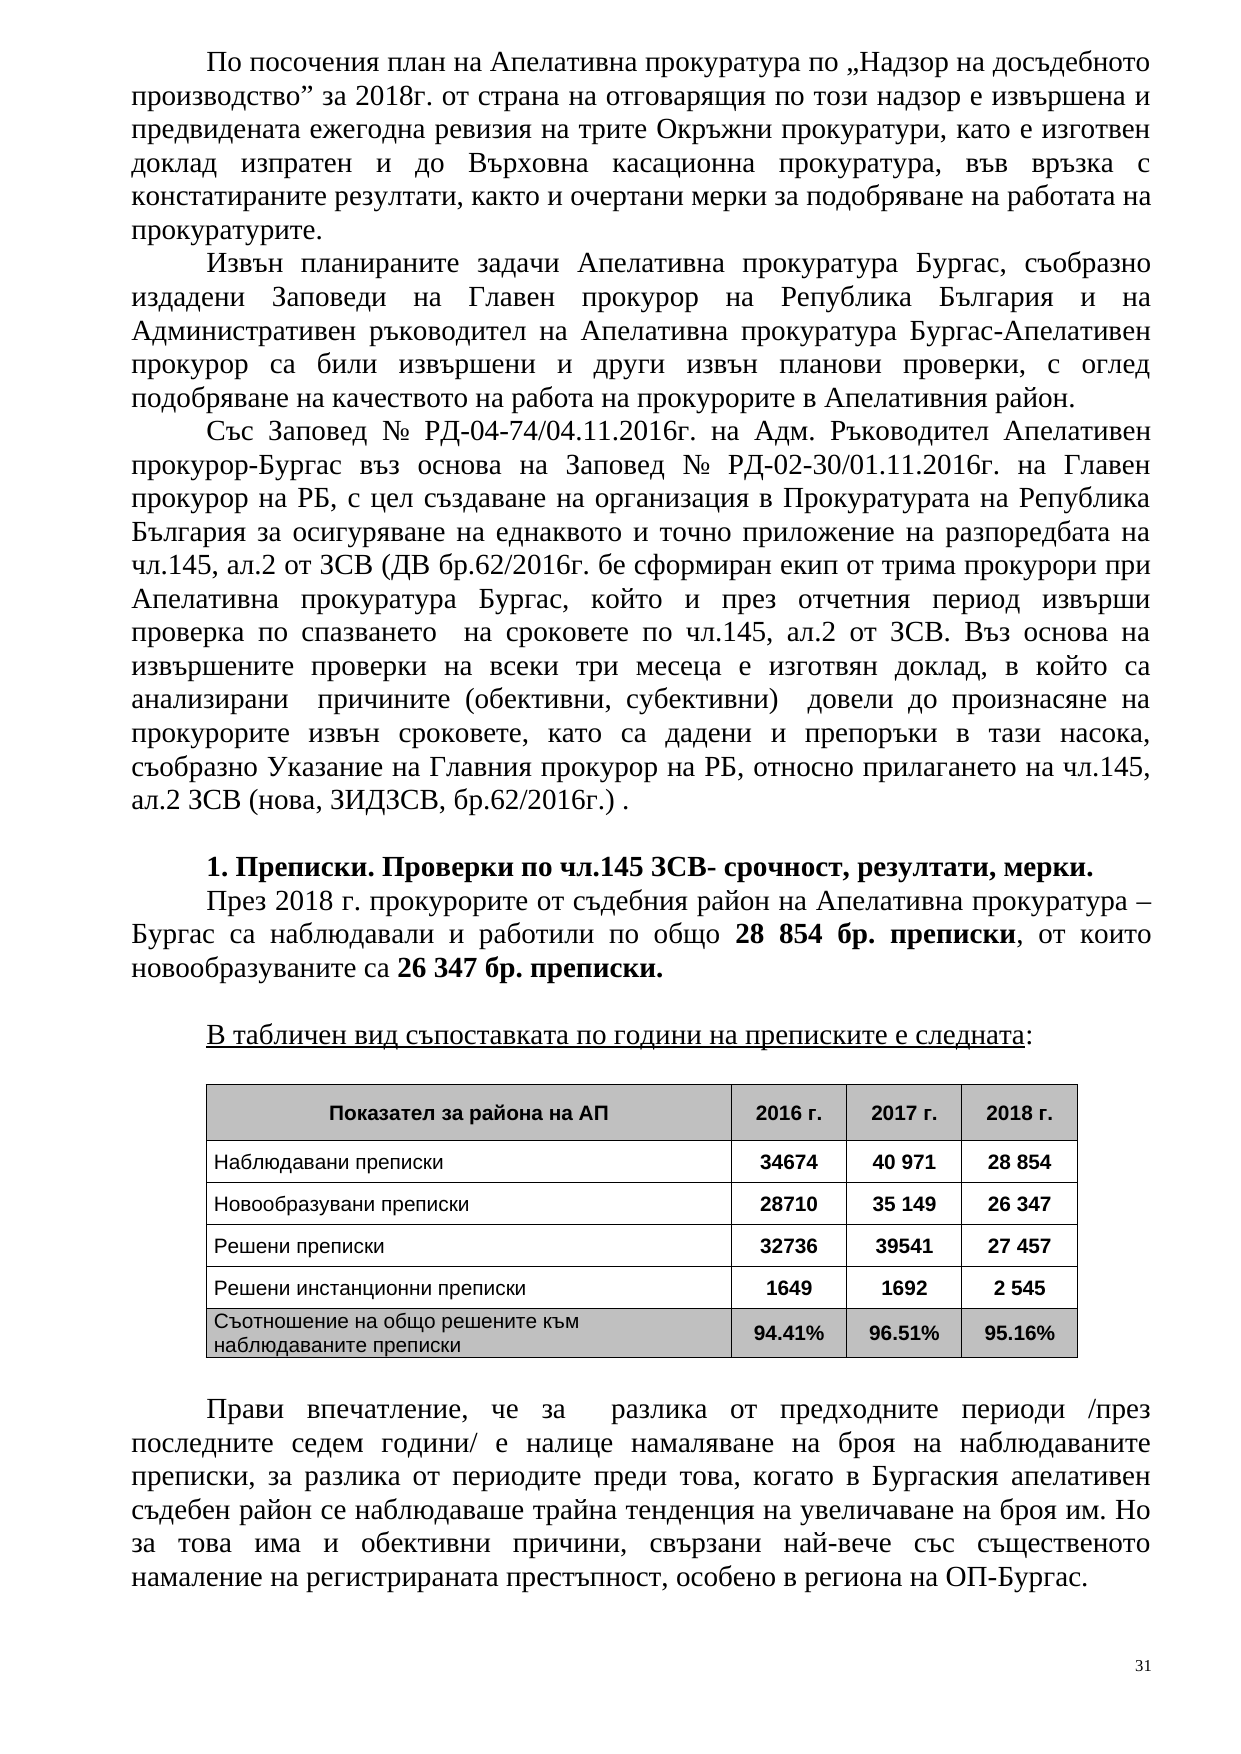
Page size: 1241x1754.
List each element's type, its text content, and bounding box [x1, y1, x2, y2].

table_header Показател за района на АП [207, 1085, 731, 1140]
table_header 2016 г. [732, 1085, 846, 1140]
table_cell Решени инстанционни преписки [207, 1267, 731, 1308]
table_cell 2 545 [962, 1267, 1077, 1308]
table_cell 1649 [732, 1267, 846, 1308]
table_cell 32736 [732, 1225, 846, 1266]
table_cell 26 347 [962, 1183, 1077, 1224]
table_cell 27 457 [962, 1225, 1077, 1266]
table_cell 95.16% [962, 1309, 1077, 1357]
table_cell Съотношение на общо решените към наблюдаваните преписки [207, 1309, 731, 1357]
table_cell 40 971 [847, 1141, 961, 1182]
text По посочения план на Апелативна прокуратура по „Надзор на досъдебното производство” за 2018г. от страна на отговарящия по този надзор е извършена и предвидената ежегодна ревизия на трите Окръжни прокуратури, като е изготвен доклад изпратен и до Върховна касационна прокуратура, във връзка с констатираните резултати, както и очертани мерки за подобряване на работата на прокуратурите. [131, 44, 1152, 246]
table_header 2017 г. [847, 1085, 961, 1140]
table_cell 35 149 [847, 1183, 961, 1224]
table_cell 34674 [732, 1141, 846, 1182]
table_cell 1692 [847, 1267, 961, 1308]
table_cell Наблюдавани преписки [207, 1141, 731, 1182]
text Със Заповед № РД-04-74/04.11.2016г. на Адм. Ръководител Апелативен прокурор-Бургас въз основа на Заповед № РД-02-30/01.11.2016г. на Главен прокурор на РБ, с цел създаване на организация в Прокуратурата на Република България за осигуряване на еднаквото и точно приложение на разпоредбата на чл.145, ал.2 от ЗСВ (ДВ бр.62/2016г. бе сформиран екип от трима прокурори при Апелативна прокуратура Бургас, който и през отчетния период извърши проверка по спазването на сроковете по чл.145, ал.2 от ЗСВ. Въз основа на извършените проверки на всеки три месеца е изготвян доклад, в който са анализирани причините (обективни, субективни) довели до произнасяне на прокурорите извън сроковете, като са дадени и препоръки в тази насока, съобразно Указание на Главния прокурор на РБ, относно прилагането на чл.145, ал.2 ЗСВ (нова, ЗИДЗСВ, бр.62/2016г.) . [131, 413, 1152, 816]
table_cell Решени преписки [207, 1225, 731, 1266]
table_cell Новообразувани преписки [207, 1183, 731, 1224]
table_cell 28 854 [962, 1141, 1077, 1182]
text Прави впечатление, че за разлика от предходните периоди /през последните седем години/ е налице намаляване на броя на наблюдаваните преписки, за разлика от периодите преди това, когато в Бургаския апелативен съдебен район се наблюдаваше трайна тенденция на увеличаване на броя им. Но за това има и обективни причини, свързани най-вече със същественото намаление на регистрираната престъпност, особено в региона на ОП-Бургас. [131, 1391, 1152, 1593]
table_cell 39541 [847, 1225, 961, 1266]
text В табличен вид съпоставката по години на преписките е следната: [131, 1017, 1152, 1051]
table_cell 94.41% [732, 1309, 846, 1357]
table_cell 96.51% [847, 1309, 961, 1357]
table_cell 28710 [732, 1183, 846, 1224]
text Извън планираните задачи Апелативна прокуратура Бургас, съобразно издадени Заповеди на Главен прокурор на Република България и на Административен ръководител на Апелативна прокуратура Бургас-Апелативен прокурор са били извършени и други извън планови проверки, с оглед подобряване на качеството на работа на прокурорите в Апелативния район. [131, 246, 1152, 413]
text През 2018 г. прокурорите от съдебния район на Апелативна прокуратура – Бургас са наблюдавали и работили по общо 28 854 бр. преписки, от които новообразуваните са 26 347 бр. преписки. [131, 883, 1152, 983]
text 1. Преписки. Проверки по чл.145 ЗСВ- срочност, резултати, мерки. [131, 849, 1152, 883]
table_header 2018 г. [962, 1085, 1077, 1140]
